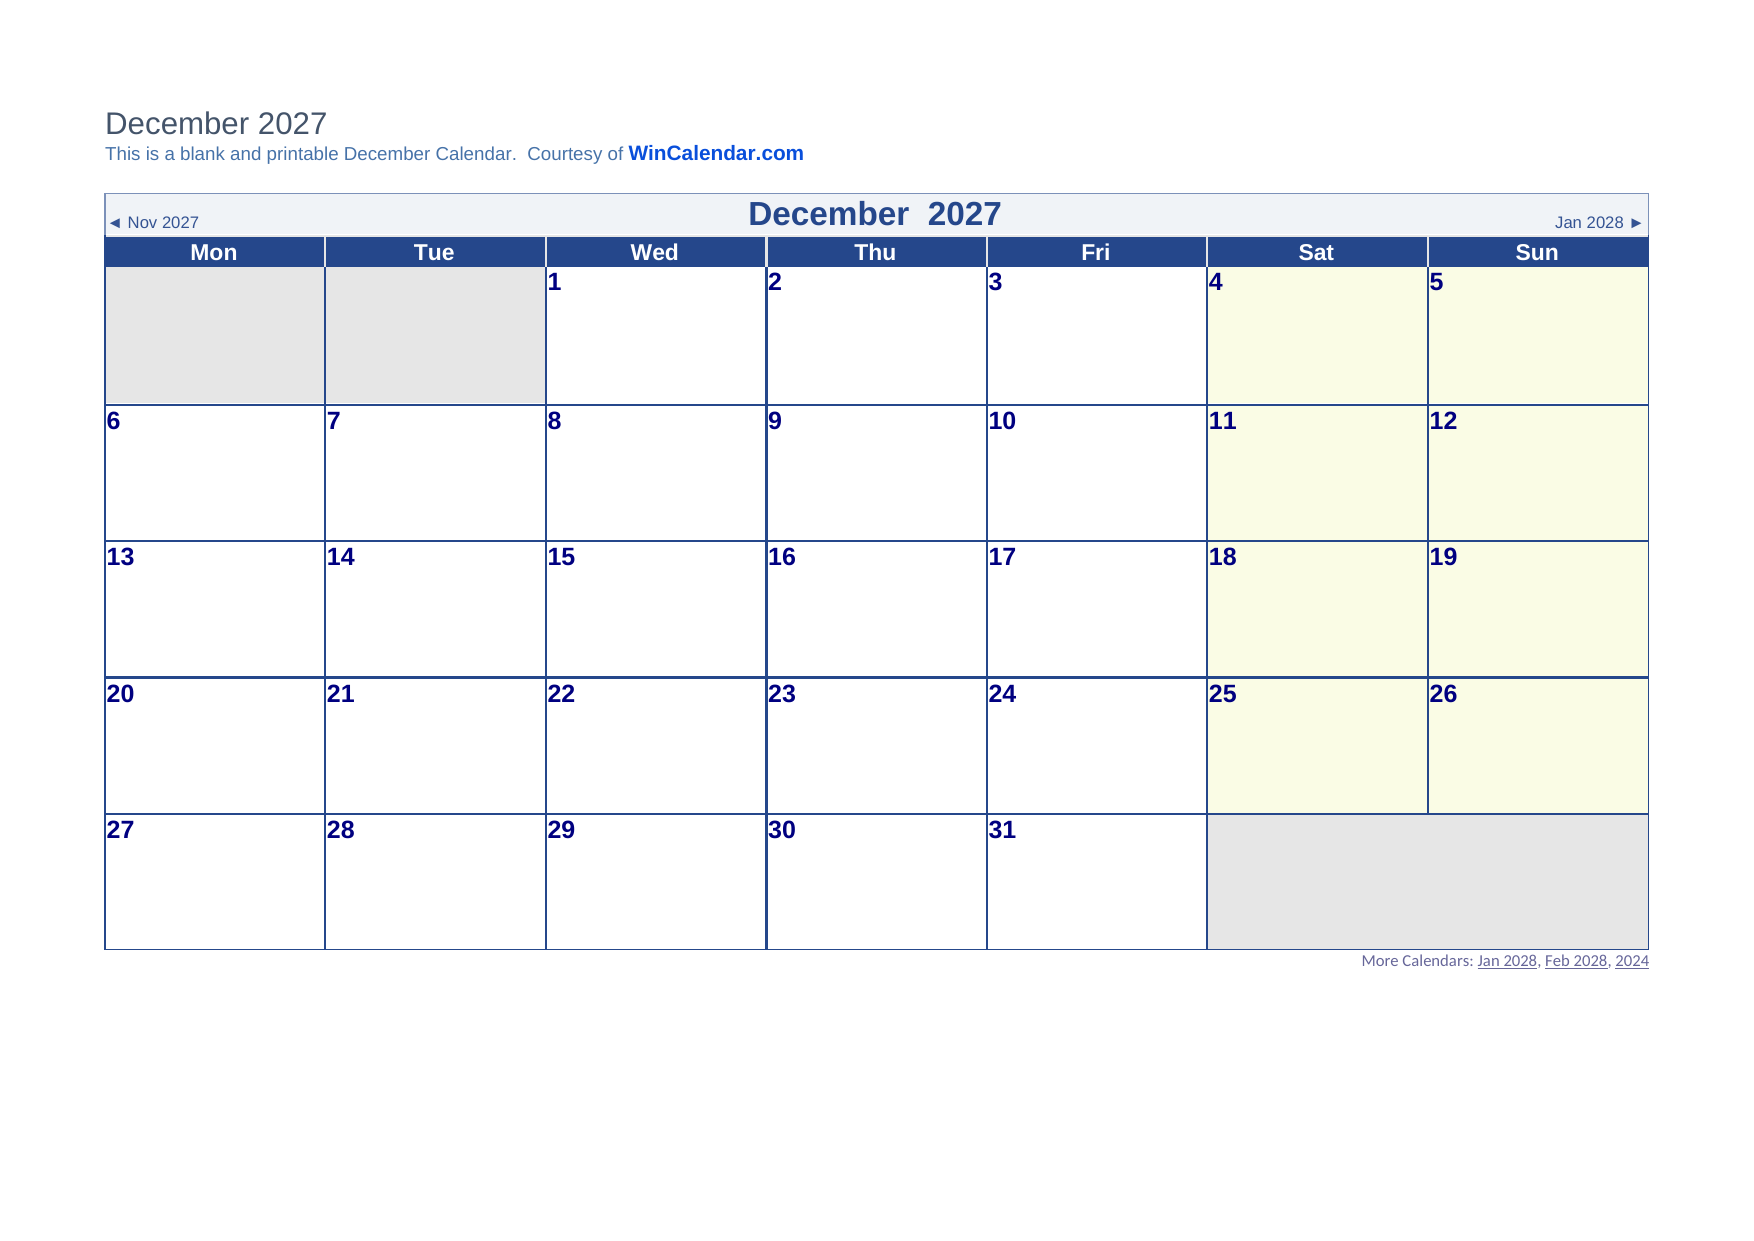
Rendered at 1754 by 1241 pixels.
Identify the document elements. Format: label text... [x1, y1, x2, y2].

table_cell 12 [1429, 406, 1648, 540]
table_cell 31 [988, 815, 1206, 949]
table_cell Wed [547, 237, 765, 267]
table_cell 10 [988, 406, 1206, 540]
table_cell 15 [547, 542, 765, 676]
table_cell 9 [768, 406, 986, 540]
table_cell 11 [1208, 406, 1427, 540]
table_cell 19 [1429, 542, 1648, 676]
table_header ◄ Nov 2027 [106, 194, 325, 234]
table_cell 6 [106, 406, 324, 540]
table_cell Fri [988, 237, 1206, 267]
table_cell 5 [1429, 267, 1648, 403]
table_cell 24 [988, 679, 1206, 813]
table_cell 3 [988, 267, 1206, 403]
table_header Jan 2028 ► [1428, 194, 1648, 234]
table_cell 22 [547, 679, 765, 813]
table_cell 7 [326, 406, 545, 540]
table_cell Thu [768, 237, 986, 267]
table_cell Sat [1208, 237, 1427, 267]
table_cell 28 [326, 815, 545, 949]
table_cell 17 [988, 542, 1206, 676]
table_cell 4 [1208, 267, 1427, 403]
table_cell 18 [1208, 542, 1427, 676]
table_cell Mon [106, 237, 324, 267]
table_cell 23 [768, 679, 986, 813]
table_cell 13 [106, 542, 324, 676]
table_cell 14 [326, 542, 545, 676]
table_cell Sun [1429, 237, 1648, 267]
table_cell 2 [768, 267, 986, 403]
table_cell [106, 267, 324, 403]
table_cell [1208, 815, 1648, 949]
table_cell 20 [106, 679, 324, 813]
table_cell 29 [547, 815, 765, 949]
table_cell 30 [768, 815, 986, 949]
table_cell 21 [326, 679, 545, 813]
table_cell 27 [106, 815, 324, 949]
table_cell 8 [547, 406, 765, 540]
text December 2027 This is a blank and printable December Calendar. Courtesy of WinCalendar.com [105, 105, 1649, 193]
table_cell 25 [1208, 679, 1427, 813]
table_header December 2027 [325, 194, 1428, 234]
table_cell 16 [768, 542, 986, 676]
table_cell 26 [1429, 679, 1648, 813]
table_cell 1 [547, 267, 765, 403]
text More Calendars: Jan 2028, Feb 2028, 2024 [105, 950, 1649, 971]
table_cell Tue [326, 237, 545, 267]
table_cell [326, 267, 545, 403]
